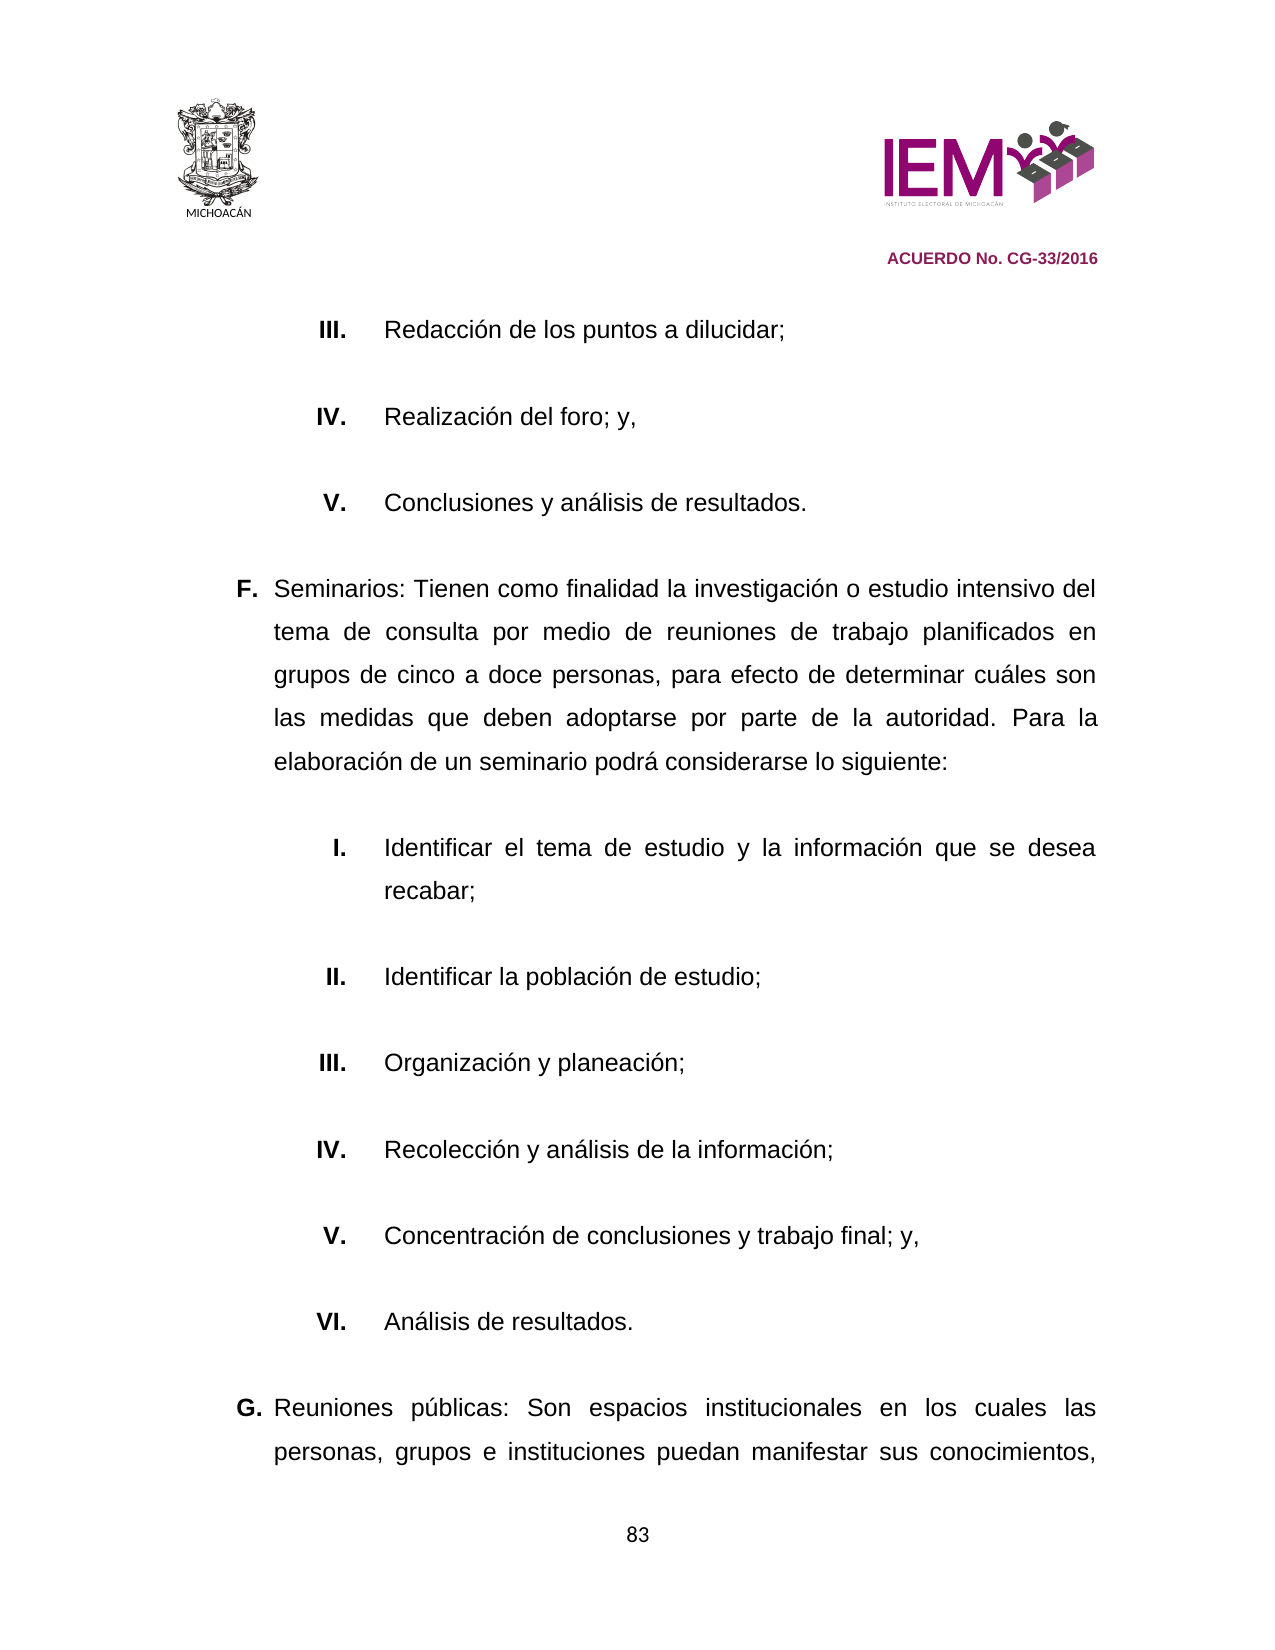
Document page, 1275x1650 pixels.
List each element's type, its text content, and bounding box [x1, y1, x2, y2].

list Conclusiones y análisis de resultados. [346, 488, 1098, 516]
picture [177, 98, 259, 206]
list Identificar la población de estudio; [346, 962, 1098, 991]
list Identificar el tema de estudio y la información que se desea recabar; [346, 833, 1098, 904]
picture [884, 121, 1094, 206]
list Recolección y análisis de la información; [346, 1134, 1098, 1163]
list Realización del foro; y, [346, 401, 1098, 430]
list Seminarios: Tienen como finalidad la investigación o estudio intensivo del tema de consulta por medio de reuniones de trabajo planificados en grupos de cinco a doce personas, para efecto de determinar cuáles son las medidas que deben adoptarse por parte de la autoridad. Para la elaboración de un seminario podrá considerarse lo siguiente: [236, 574, 1098, 775]
list Análisis de resultados. [346, 1307, 1098, 1336]
list Concentración de conclusiones y trabajo final; y, [346, 1221, 1098, 1249]
list Redacción de los puntos a dilucidar; [346, 315, 1098, 344]
list Organización y planeación; [346, 1048, 1098, 1077]
